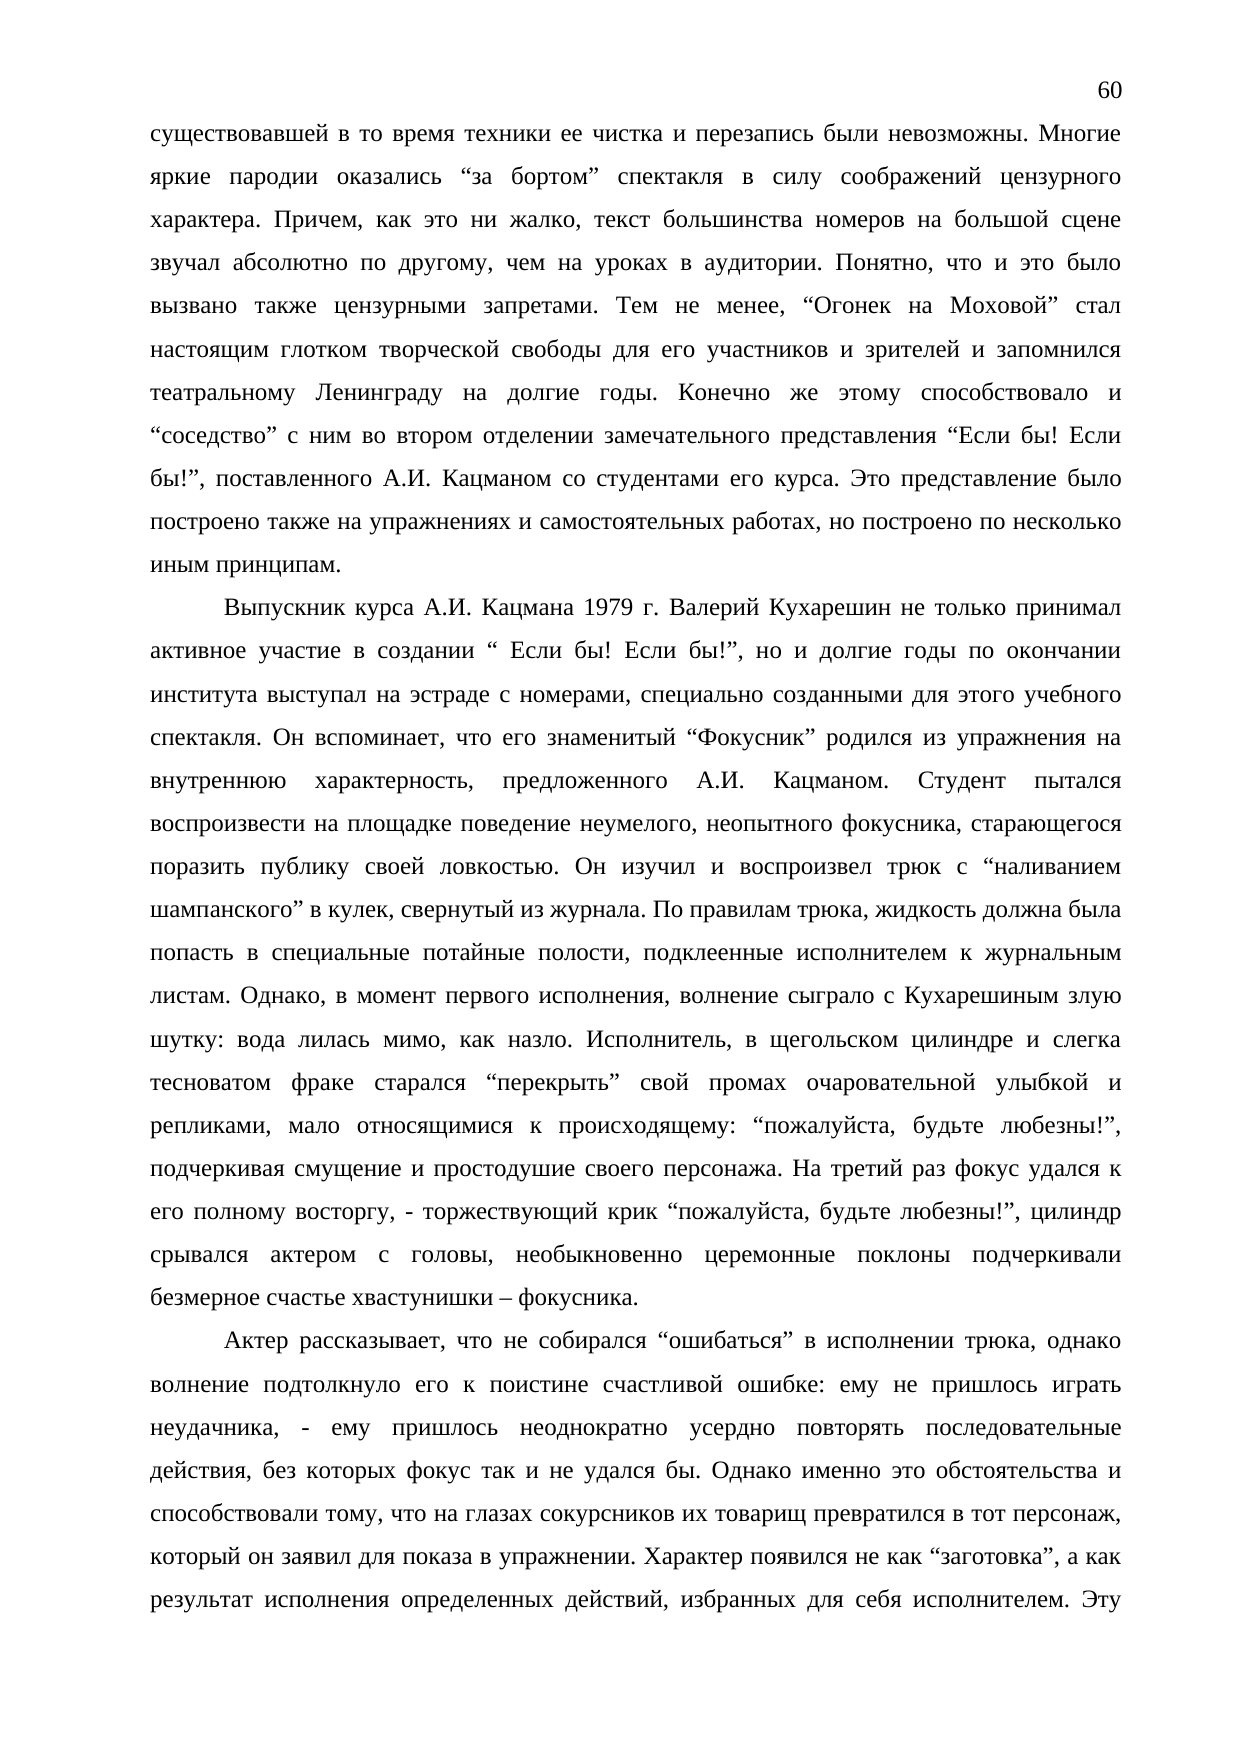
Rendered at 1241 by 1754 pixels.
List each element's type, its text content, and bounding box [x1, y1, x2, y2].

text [150, 1326, 1123, 1613]
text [150, 118, 1123, 578]
text Выпускник курса А.И. Кацмана 1979 г. Валерий Кухарешин не только принимал активное участие в создании “ Если бы! Если бы!”, но и долгие годы по окончании института выступал на эстраде с номерами, специально созданными для этого учебного спектакля. Он вспоминает, что его знаменитый “Фокусник” родился из упражнения на внутреннюю характерность, предложенного А.И. Кацманом. Студент пытался воспроизвести на площадке поведение неумелого, неопытного фокусника, старающегося поразить публику своей ловкостью. Он изучил и воспроизвел трюк с “наливанием шампанского” в кулек, свернутый из журнала. По правилам трюка, жидкость должна была попасть в специальные потайные полости, подклеенные исполнителем к журнальным листам. Однако, в момент первого исполнения, волнение сыграло с Кухарешиным злую шутку: вода лилась мимо, как назло. Исполнитель, в щегольском цилиндре и слегка тесноватом фраке старался “перекрыть” свой промах очаровательной улыбкой и репликами, мало относящимися к происходящему: “пожалуйста, будьте любезны!”, подчеркивая смущение и простодушие своего персонажа. На третий раз фокус удался к его полному восторгу, - торжествующий крик “пожалуйста, будьте любезны!”, цилиндр срывался актером с головы, необыкновенно церемонные поклоны подчеркивали безмерное счастье хвастунишки – фокусника. [150, 592, 1123, 1311]
